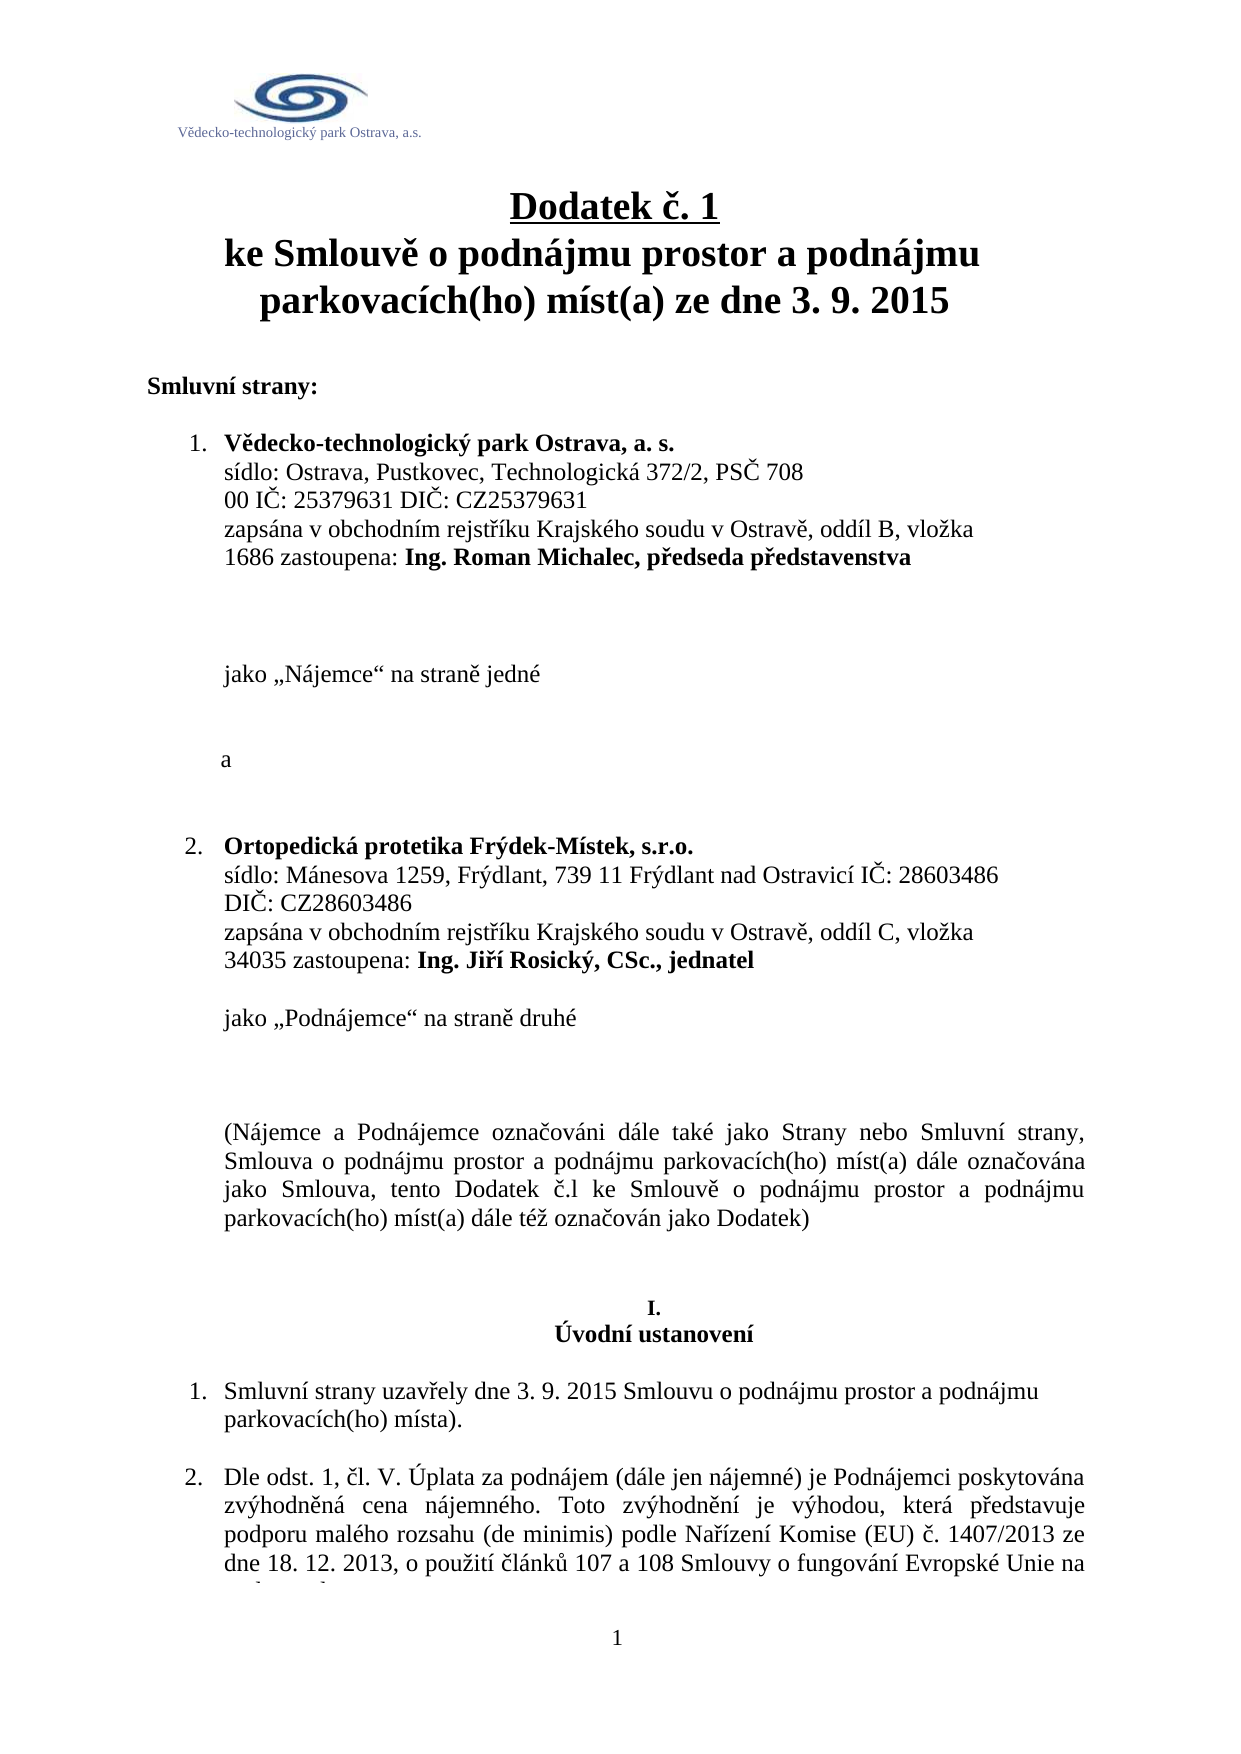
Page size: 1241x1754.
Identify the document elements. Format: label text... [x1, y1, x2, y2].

text zapsána v obchodním rejstříku Krajského soudu v Ostravě, oddíl B, vložka 1686 zastoupena: Ing. Roman Michalec, předseda představenstva [224, 514, 1023, 571]
text sídlo: Ostrava, Pustkovec, Technologická 372/2, PSČ 708 00 IČ: 25379631 DIČ: CZ25379631 [224, 457, 829, 514]
subtitle I. [147, 1296, 1161, 1320]
list Ortopedická protetika Frýdek-Místek, s.r.o. [184, 832, 1161, 860]
text jako „Nájemce“ na straně jedné [224, 660, 541, 688]
text parkovacích(ho) míst(a) ze dne 3. 9. 2015 [259, 276, 1161, 323]
text (Nájemce a Podnájemce označováni dále také jako Strany nebo Smluvní strany, Smlouva o podnájmu prostor a podnájmu parkovacích(ho) míst(a) dále označována jako Smlouva, tento Dodatek č.l ke Smlouvě o podnájmu prostor a podnájmu parkovacích(ho) míst(a) dále též označován jako Dodatek) [224, 1118, 1086, 1232]
list Smluvní strany uzavřely dne 3. 9. 2015 Smlouvu o podnájmu prostor a podnájmu parkovacích(ho) místa). [188, 1376, 1161, 1433]
list Dle odst. 1, čl. V. Úplata za podnájem (dále jen nájemné) je Podnájemci poskytována zvýhodněná cena nájemného. Toto zvýhodnění je výhodou, která představuje podporu malého rozsahu (de minimis) podle Nařízení Komise (EU) č. 1407/2013 ze dne 18. 12. 2013, o použití článků 107 a 108 Smlouvy o fungování Evropské Unie na podporu de [184, 1463, 1086, 1582]
text zapsána v obchodním rejstříku Krajského soudu v Ostravě, oddíl C, vložka 34035 zastoupena: Ing. Jiří Rosický, CSc., jednatel [224, 917, 1036, 974]
list Vědecko-technologický park Ostrava, a. s. [188, 429, 1161, 457]
text Dodatek č. 1 [509, 185, 1161, 228]
text Vědecko-technologický park Ostrava, a.s. [177, 125, 422, 141]
text Smluvní strany: [147, 372, 1161, 400]
picture [234, 73, 368, 124]
text jako „Podnájemce“ na straně druhé [224, 1004, 1161, 1032]
text Úvodní ustanovení [147, 1320, 1161, 1348]
text sídlo: Mánesova 1259, Frýdlant, 739 11 Frýdlant nad Ostravicí IČ: 28603486 DIČ: CZ28603486 [224, 860, 1036, 917]
text ke Smlouvě o podnájmu prostor a podnájmu [224, 228, 1161, 276]
